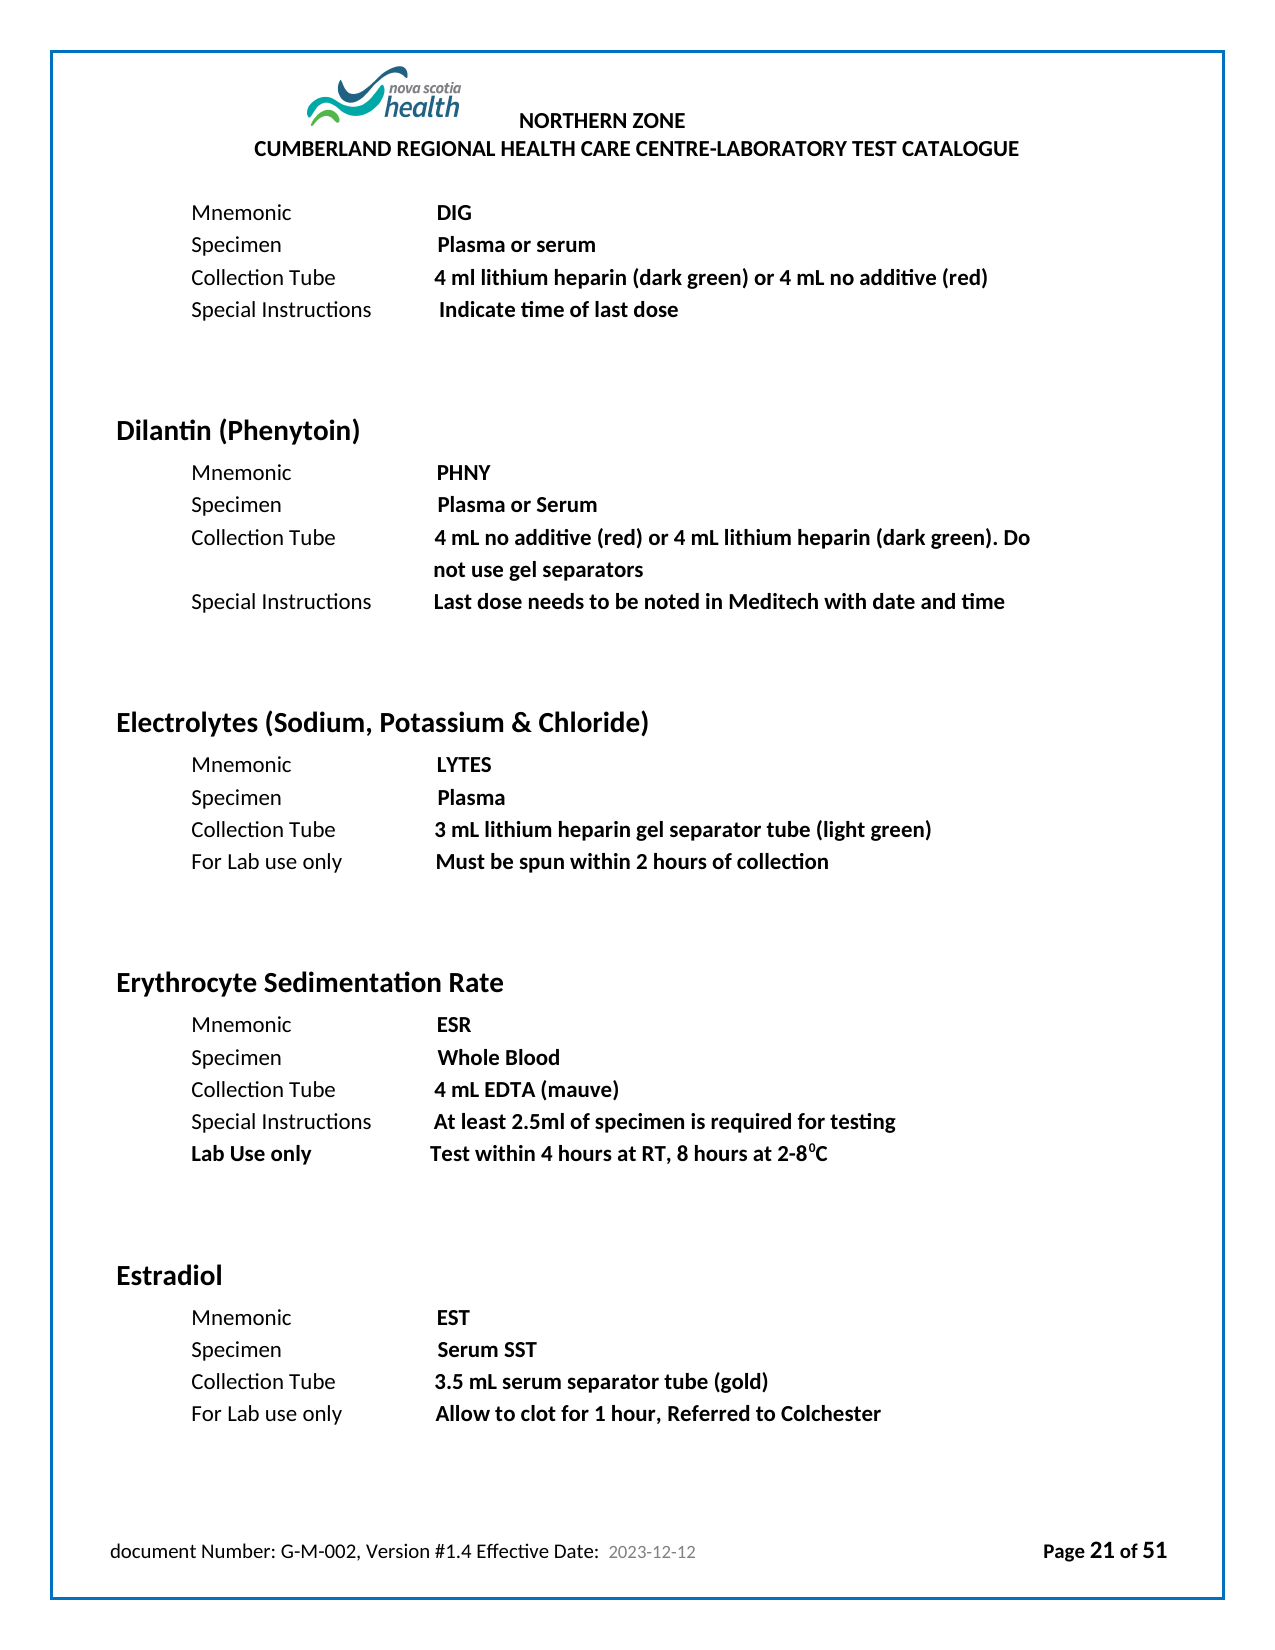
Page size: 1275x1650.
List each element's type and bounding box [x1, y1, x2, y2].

picture [302, 60, 467, 129]
table_cell [105, 188, 1072, 1499]
